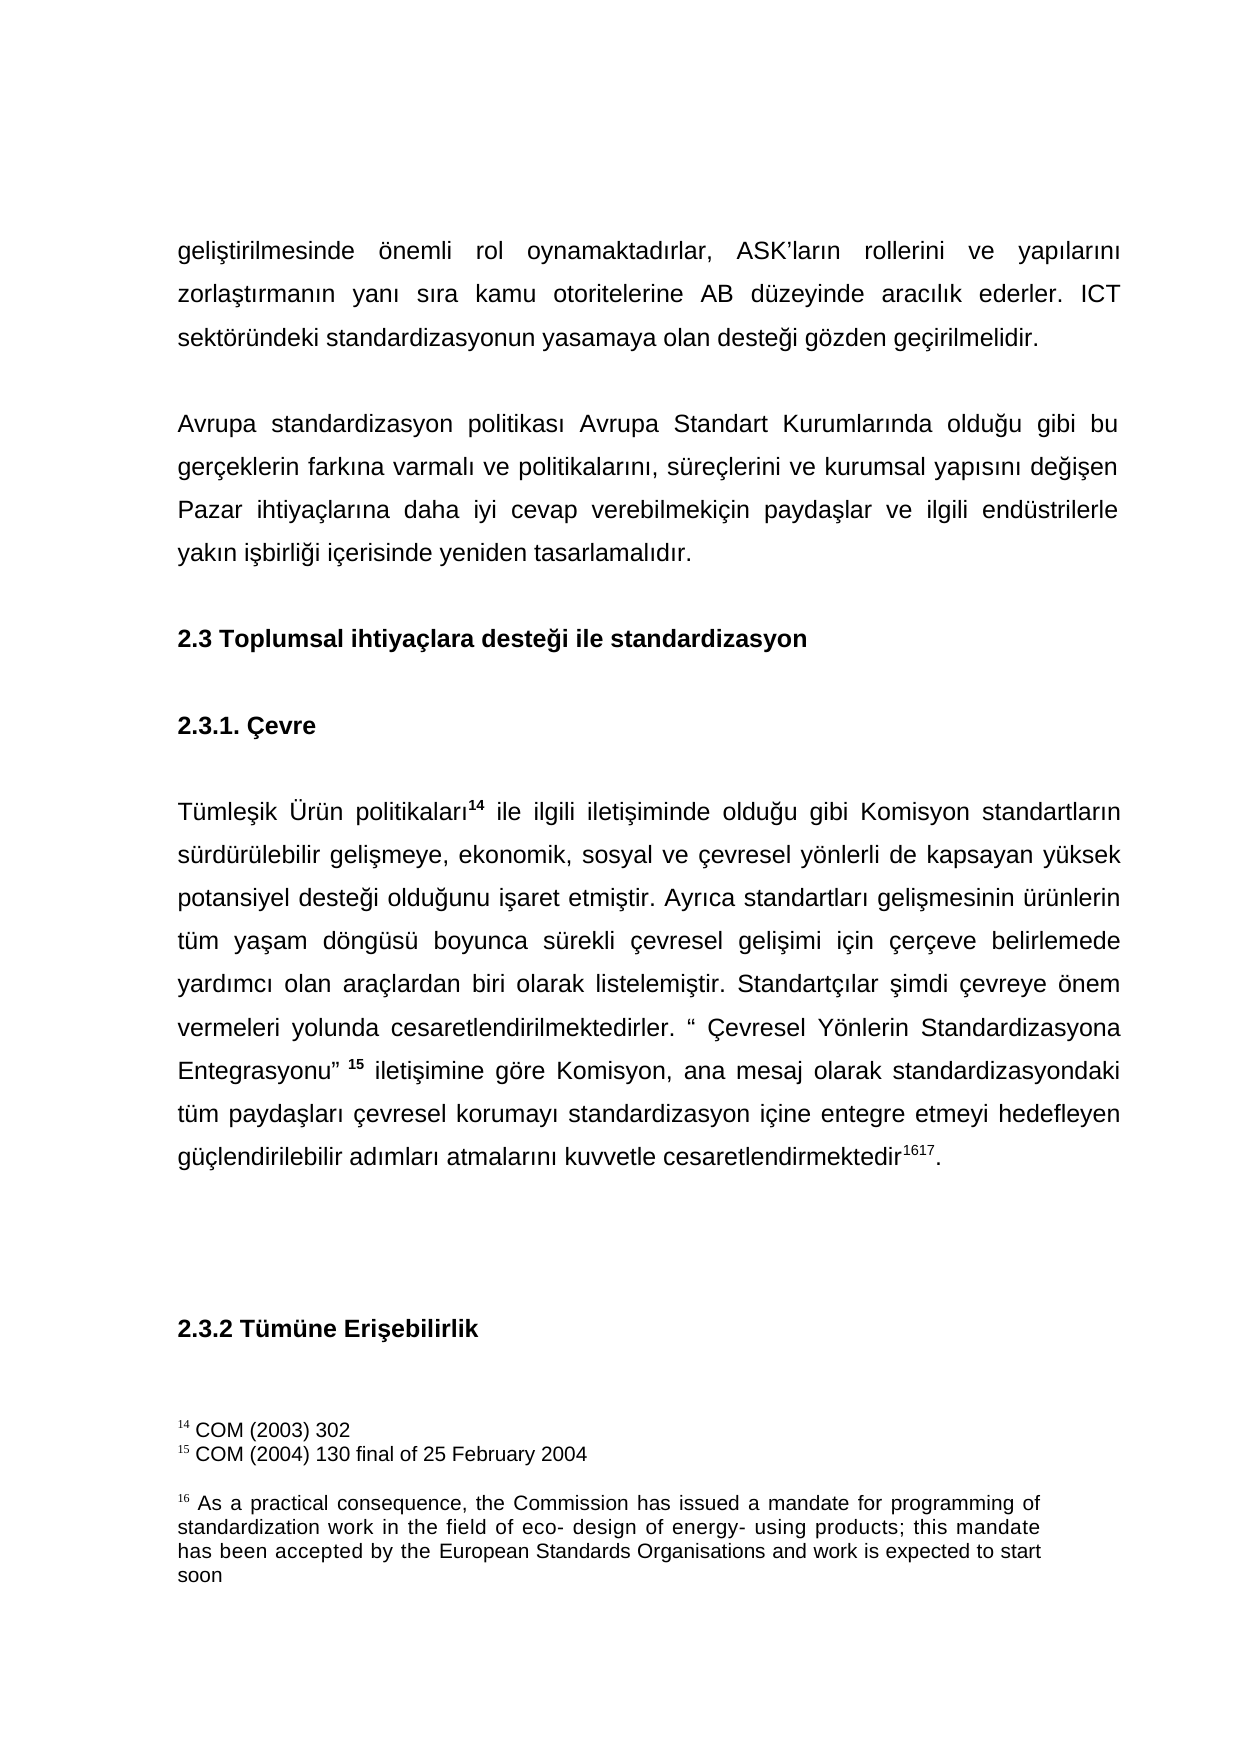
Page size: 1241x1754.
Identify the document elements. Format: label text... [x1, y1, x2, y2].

text 2.3.1. Çevre [177, 711, 1122, 739]
text Tümleşik Ürün politikaları ile ilgili iletişiminde olduğu gibi Komisyon standartların sürdürülebilir gelişmeye, ekonomik, sosyal ve çevresel yönlerli de kapsayan yüksek potansiyel desteği olduğunu işaret etmiştir. Ayrıca standartları gelişmesinin ürünlerin tüm yaşam döngüsü boyunca sürekli çevresel gelişimi için çerçeve belirlemede yardımcı olan araçlardan biri olarak listelemiştir. Standartçılar şimdi çevreye önem vermeleri yolunda cesaretlendirilmektedirler. “ Çevresel Yönlerin Standardizasyona Entegrasyonu” iletişimine göre Komisyon, ana mesaj olarak standardizasyondaki tüm paydaşları çevresel korumayı standardizasyon içine entegre etmeyi hedefleyen güçlendirilebilir adımları atmalarını kuvvetle cesaretlendirmektedir17. [177, 797, 1122, 1171]
text 2.3.2 Tümüne Erişebilirlik [177, 1314, 1122, 1343]
text Avrupa standardizasyon politikası Avrupa Standart Kurumlarında olduğu gibi bu gerçeklerin farkına varmalı ve politikalarını, süreçlerini ve kurumsal yapısını değişen Pazar ihtiyaçlarına daha iyi cevap verebilmekiçin paydaşlar ve ilgili endüstrilerle yakın işbirliği içerisinde yeniden tasarlamalıdır. [177, 409, 1119, 567]
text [177, 236, 1122, 351]
text 2.3 Toplumsal ihtiyaçlara desteği ile standardizasyon [177, 624, 1119, 653]
